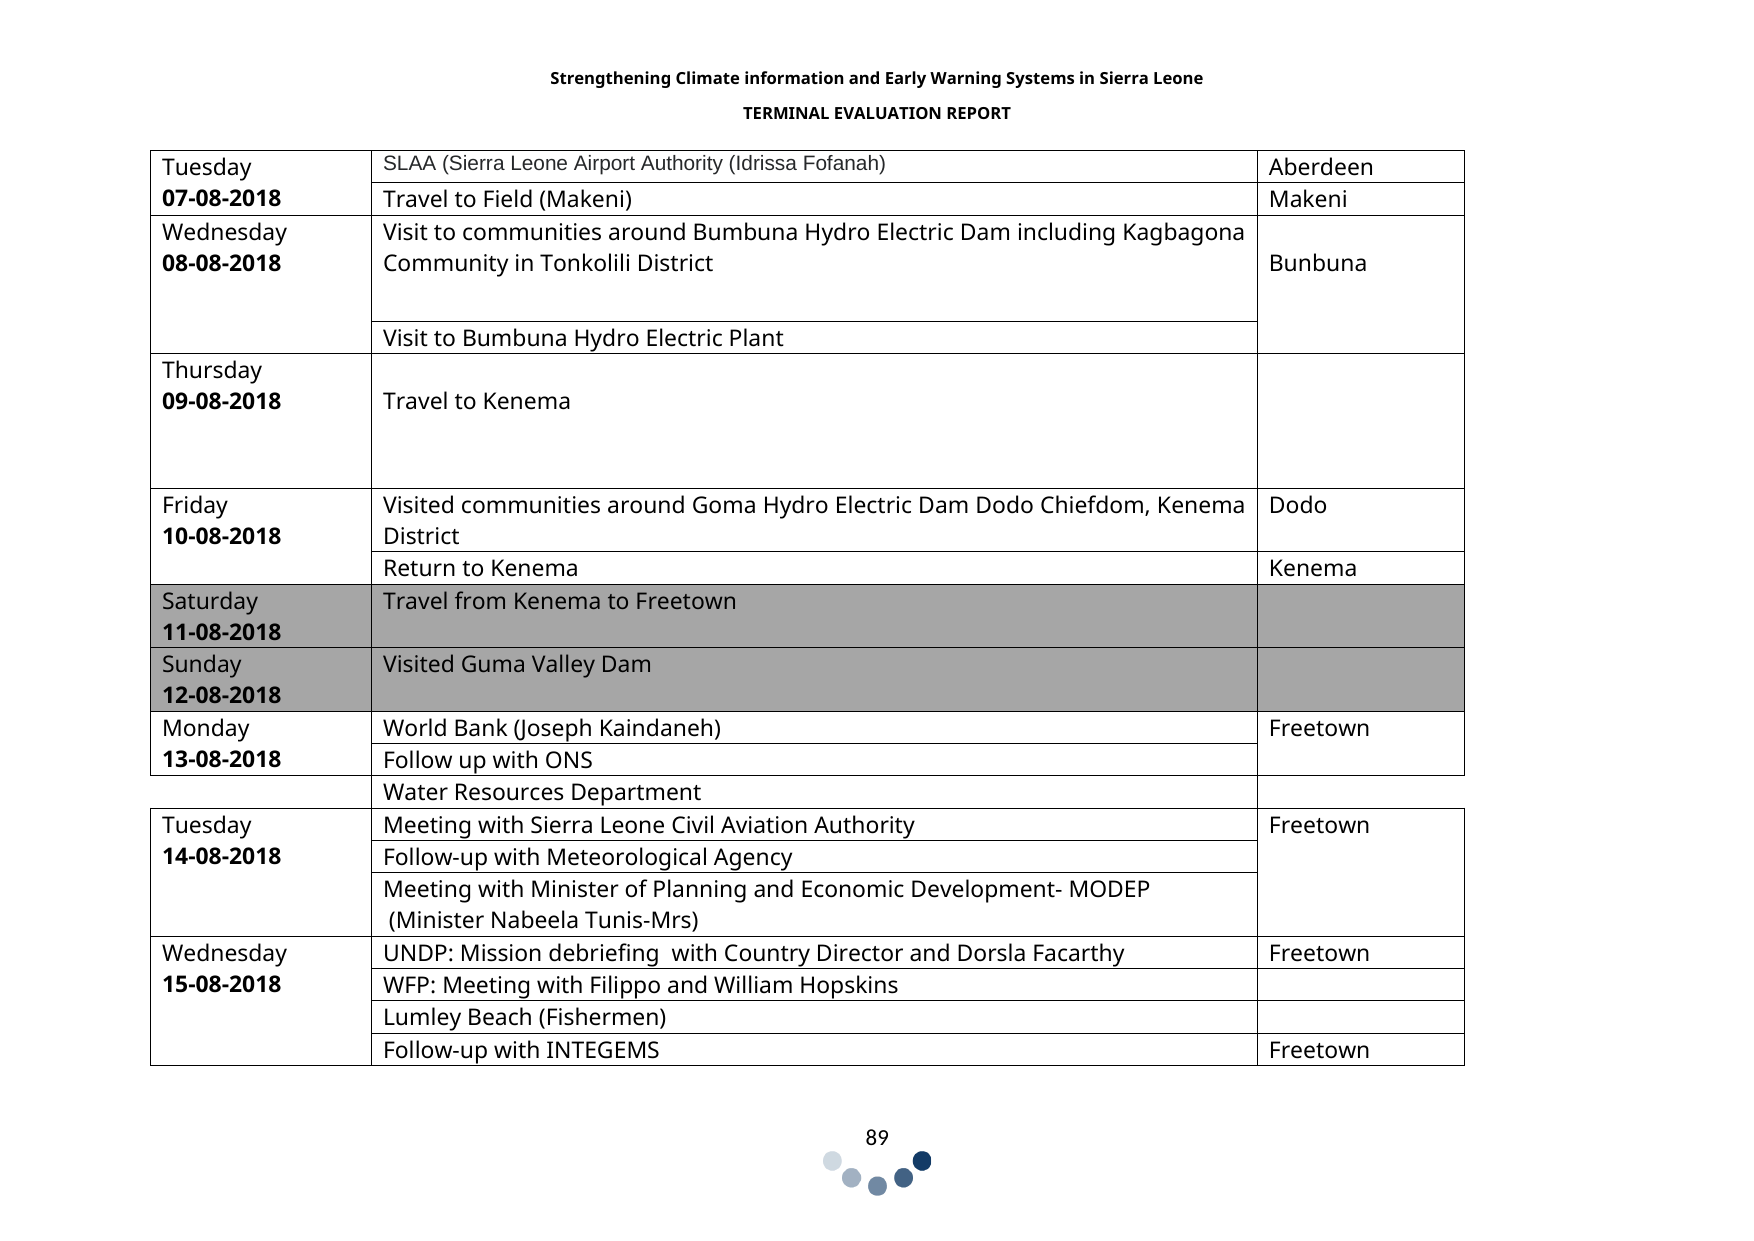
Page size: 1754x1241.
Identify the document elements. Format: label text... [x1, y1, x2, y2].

table_cell [1258, 1001, 1464, 1032]
table_cell Travel from Kenema to Freetown [372, 585, 1257, 647]
table_cell Tuesday 14-08-2018 [151, 809, 371, 936]
table_cell Travel to Kenema [372, 354, 1257, 488]
table_cell Monday 13-08-2018 [151, 712, 371, 775]
table_cell Makeni [1258, 183, 1464, 214]
table_cell Follow up with ONS [372, 744, 1257, 775]
table_cell Lumley Beach (Fishermen) [372, 1001, 1257, 1032]
table_cell Freetown [1258, 937, 1464, 968]
table_cell Follow-up with Meteorological Agency [372, 841, 1257, 872]
table_cell Visit to Bumbuna Hydro Electric Plant [372, 322, 1257, 353]
table_cell World Bank (Joseph Kaindaneh) [372, 712, 1257, 743]
table_cell Water Resources Department [372, 776, 1257, 807]
table_cell Travel to Field (Makeni) [372, 183, 1257, 214]
table_cell Freetown [1258, 712, 1464, 775]
table_cell Sunday 12-08-2018 [151, 648, 371, 711]
table_cell Wednesday 08-08-2018 [151, 216, 371, 353]
table_cell Saturday 11-08-2018 [151, 585, 371, 647]
table_cell Bunbuna [1258, 216, 1464, 353]
table_cell Friday 10-08-2018 [151, 489, 371, 583]
table_cell Wednesday 15-08-2018 [151, 937, 371, 1065]
table_cell WFP: Meeting with Filippo and William Hopskins [372, 969, 1257, 1000]
table_cell UNDP: Mission debriefing with Country Director and Dorsla Facarthy [372, 937, 1257, 968]
table_cell Meeting with Sierra Leone Civil Aviation Authority [372, 809, 1257, 840]
table_cell Visit to communities around Bumbuna Hydro Electric Dam including Kagbagona Community in Tonkolili District [372, 216, 1257, 321]
table_cell Freetown [1258, 1034, 1464, 1065]
table_cell Visited Guma Valley Dam [372, 648, 1257, 711]
table_cell [1258, 585, 1464, 647]
table_cell Dodo [1258, 489, 1464, 551]
table_cell Tuesday 07-08-2018 [151, 151, 371, 214]
table_cell [1258, 648, 1464, 711]
table_cell SLAA (Sierra Leone Airport Authority (Idrissa Fofanah) [372, 151, 1257, 182]
table_cell [1258, 969, 1464, 1000]
table_cell Visited communities around Goma Hydro Electric Dam Dodo Chiefdom, Kenema District [372, 489, 1257, 551]
table_cell Return to Kenema [372, 552, 1257, 583]
picture [822, 1151, 932, 1196]
table_cell [1258, 354, 1464, 488]
table_cell Meeting with Minister of Planning and Economic Development- MODEP (Minister Nabeela Tunis-Mrs) [372, 873, 1257, 936]
table_cell Freetown [1258, 809, 1464, 936]
table_cell Thursday 09-08-2018 [151, 354, 371, 488]
table_cell Aberdeen [1258, 151, 1464, 182]
table_cell Follow-up with INTEGEMS [372, 1034, 1257, 1065]
table_cell Kenema [1258, 552, 1464, 583]
